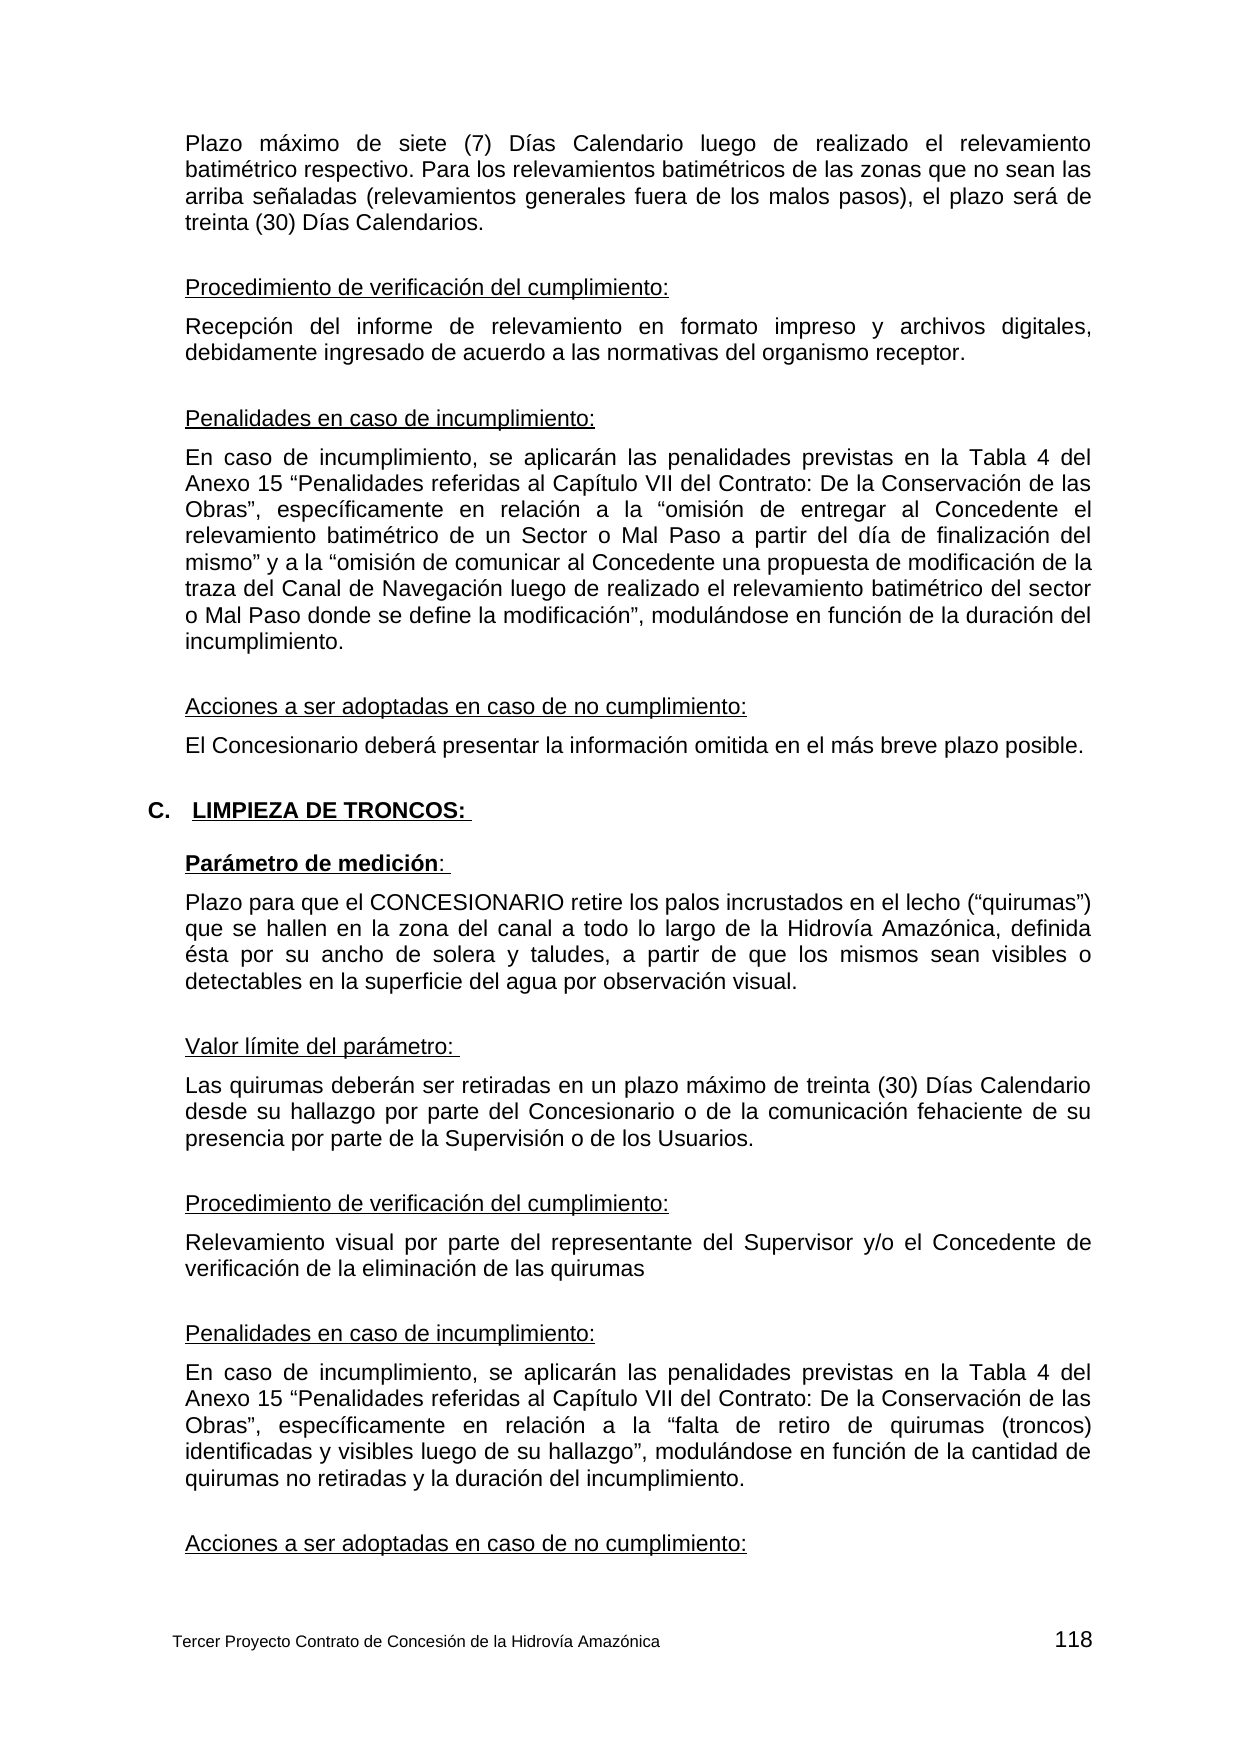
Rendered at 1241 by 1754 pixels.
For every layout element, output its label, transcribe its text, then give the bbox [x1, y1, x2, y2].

text Plazo máximo de siete (7) Días Calendario luego de realizado el relevamiento batimétrico respectivo. Para los relevamientos batimétricos de las zonas que no sean las arriba señaladas (relevamientos generales fuera de los malos pasos), el plazo será de treinta (30) Días Calendarios. [185, 130, 1092, 235]
text En caso de incumplimiento, se aplicarán las penalidades previstas en la Tabla 4 del Anexo 15 “Penalidades referidas al Capítulo VII del Contrato: De la Conservación de las Obras”, específicamente en relación a la “omisión de entregar al Concedente el relevamiento batimétrico de un Sector o Mal Paso a partir del día de finalización del mismo” y a la “omisión de comunicar al Concedente una propuesta de modificación de la traza del Canal de Navegación luego de realizado el relevamiento batimétrico del sector o Mal Paso donde se define la modificación”, modulándose en función de la duración del incumplimiento. [185, 443, 1092, 654]
text Procedimiento de verificación del cumplimiento: [185, 274, 1092, 301]
text Parámetro de medición: [185, 850, 1092, 876]
text Acciones a ser adoptadas en caso de no cumplimiento: [185, 693, 1092, 719]
text Valor límite del parámetro: [185, 1033, 1092, 1059]
text Las quirumas deberán ser retiradas en un plazo máximo de treinta (30) Días Calendario desde su hallazgo por parte del Concesionario o de la comunicación fehaciente de su presencia por parte de la Supervisión o de los Usuarios. [185, 1072, 1092, 1151]
text Acciones a ser adoptadas en caso de no cumplimiento: [185, 1530, 1092, 1556]
text Recepción del informe de relevamiento en formato impreso y archivos digitales, debidamente ingresado de acuerdo a las normativas del organismo receptor. [185, 313, 1092, 366]
text El Concesionario deberá presentar la información omitida en el más breve plazo posible. [185, 732, 1092, 758]
text Plazo para que el CONCESIONARIO retire los palos incrustados en el lecho (“quirumas”) que se hallen en la zona del canal a todo lo largo de la Hidrovía Amazónica, definida ésta por su ancho de solera y taludes, a partir de que los mismos sean visibles o detectables en la superficie del agua por observación visual. [185, 889, 1092, 994]
text Penalidades en caso de incumplimiento: [185, 1320, 1092, 1347]
text Relevamiento visual por parte del representante del Supervisor y/o el Concedente de verificación de la eliminación de las quirumas [185, 1229, 1092, 1281]
text Penalidades en caso de incumplimiento: [185, 404, 1092, 431]
list LIMPIEZA DE TRONCOS: [148, 797, 1092, 823]
text En caso de incumplimiento, se aplicarán las penalidades previstas en la Tabla 4 del Anexo 15 “Penalidades referidas al Capítulo VII del Contrato: De la Conservación de las Obras”, específicamente en relación a la “falta de retiro de quirumas (troncos) identificadas y visibles luego de su hallazgo”, modulándose en función de la cantidad de quirumas no retiradas y la duración del incumplimiento. [185, 1359, 1092, 1491]
text Procedimiento de verificación del cumplimiento: [185, 1190, 1092, 1216]
